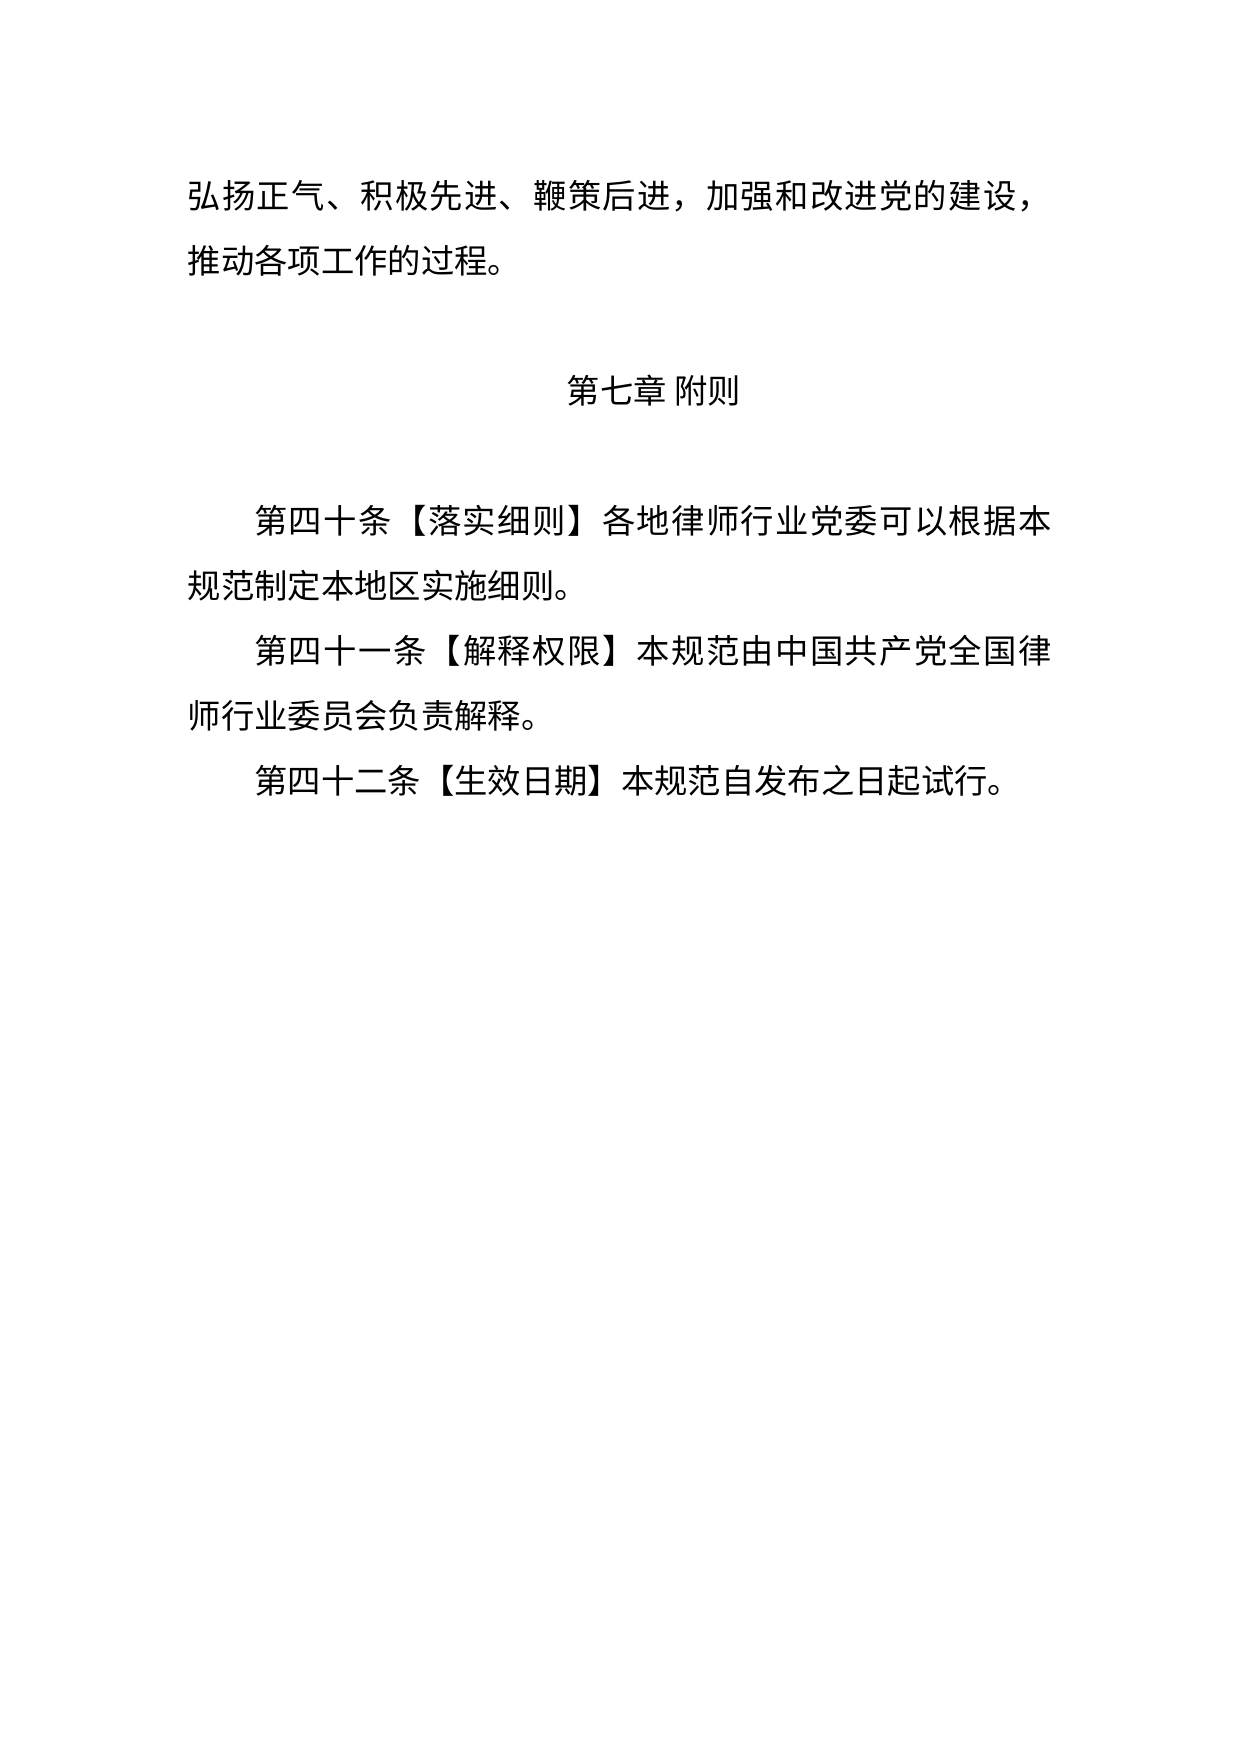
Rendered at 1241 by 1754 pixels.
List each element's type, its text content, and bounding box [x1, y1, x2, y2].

text 第四十二条【生效日期】本规范自发布之日起试行。 [187, 747, 1053, 812]
text 第四十条【落实细则】各地律师行业党委可以根据本规范制定本地区实施细则。 [187, 487, 1053, 617]
text 第七章 附则 [187, 357, 1053, 422]
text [187, 162, 1053, 292]
text 第四十一条【解释权限】本规范由中国共产党全国律师行业委员会负责解释。 [187, 617, 1053, 747]
